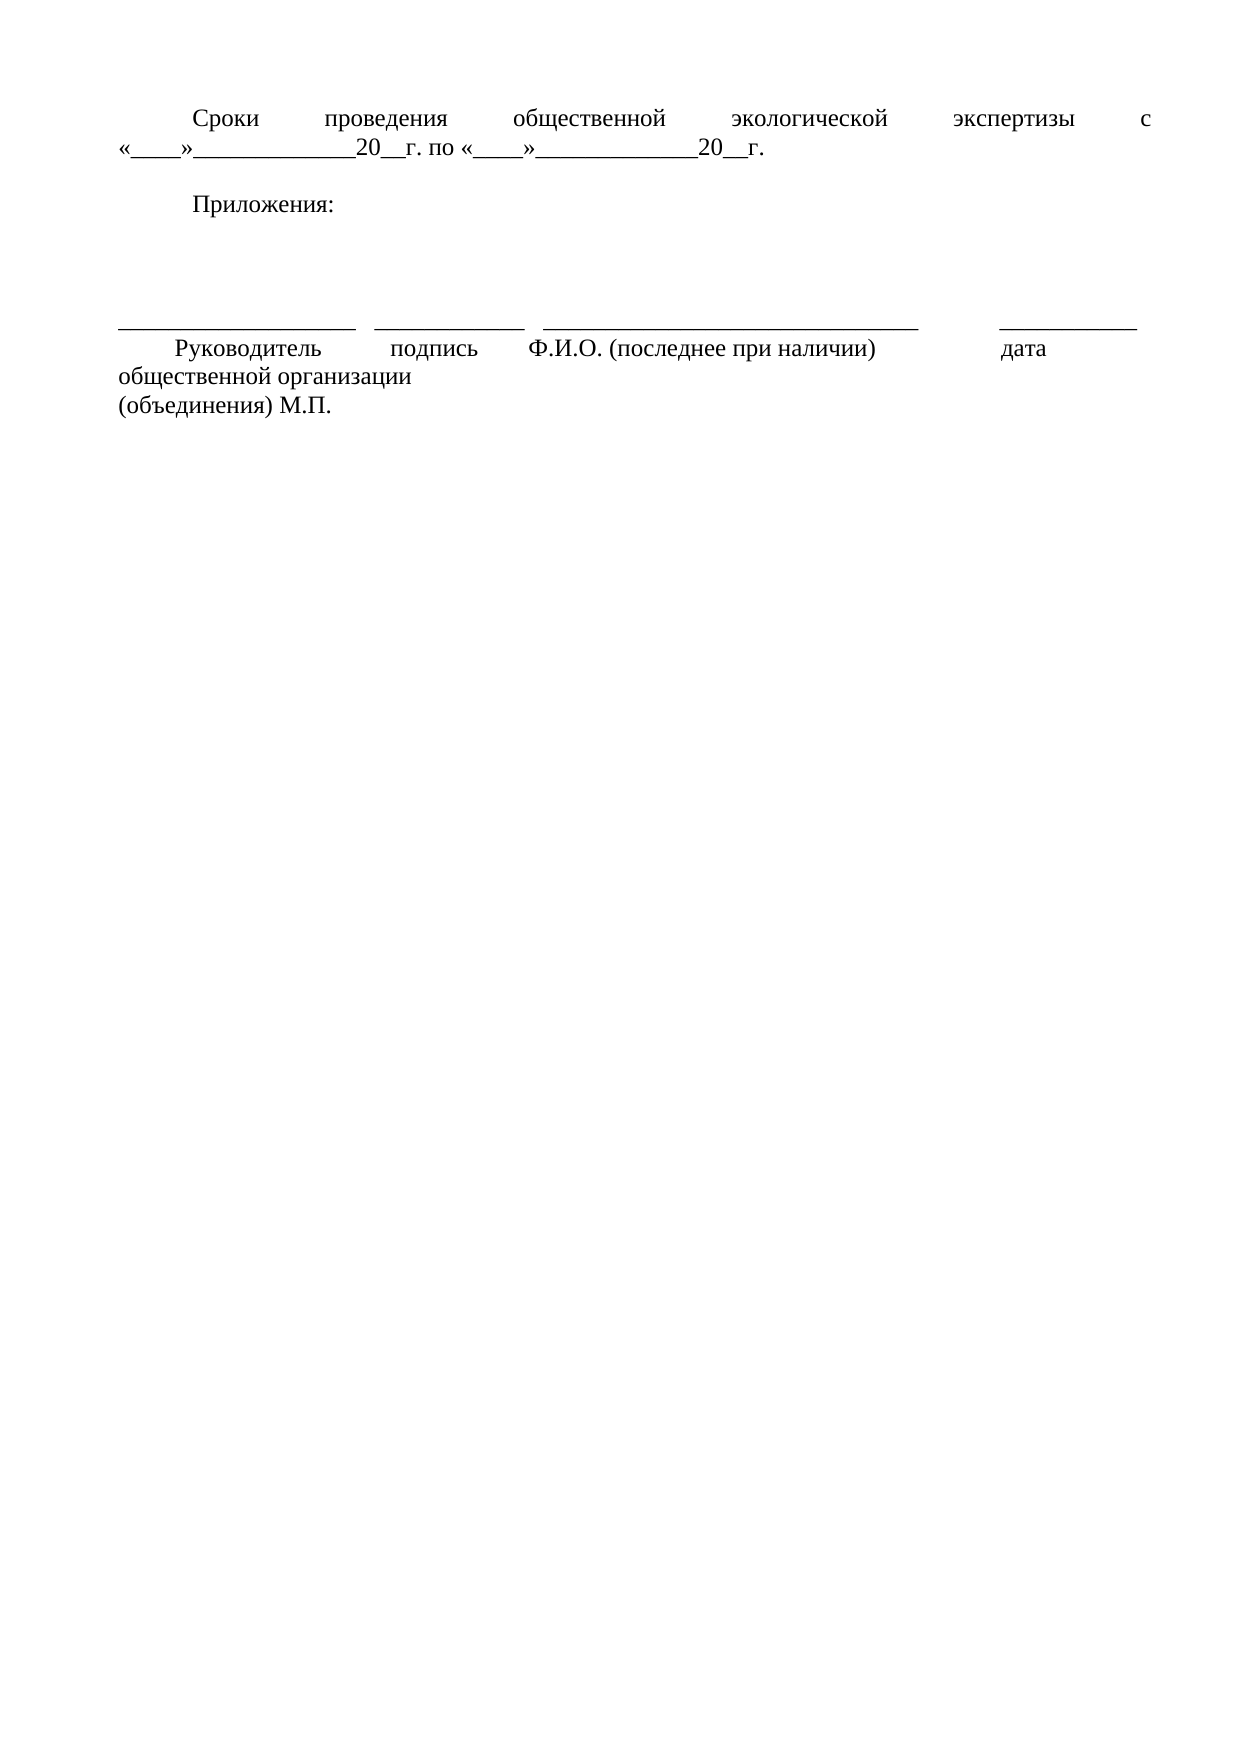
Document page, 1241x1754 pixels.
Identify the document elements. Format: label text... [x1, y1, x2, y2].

text Руководитель подпись Ф.И.О. (последнее при наличии) дата [118, 333, 1152, 361]
text общественной организации [118, 361, 1152, 390]
text Приложения: [118, 189, 1152, 218]
text (объединения) М.П. [118, 390, 1152, 419]
text Сроки проведения общественной экологической экспертизы с «____»_____________20__г. по «____»_____________20__г. [118, 103, 1152, 161]
text ___________________ ____________ ______________________________ ___________ [118, 304, 1152, 333]
